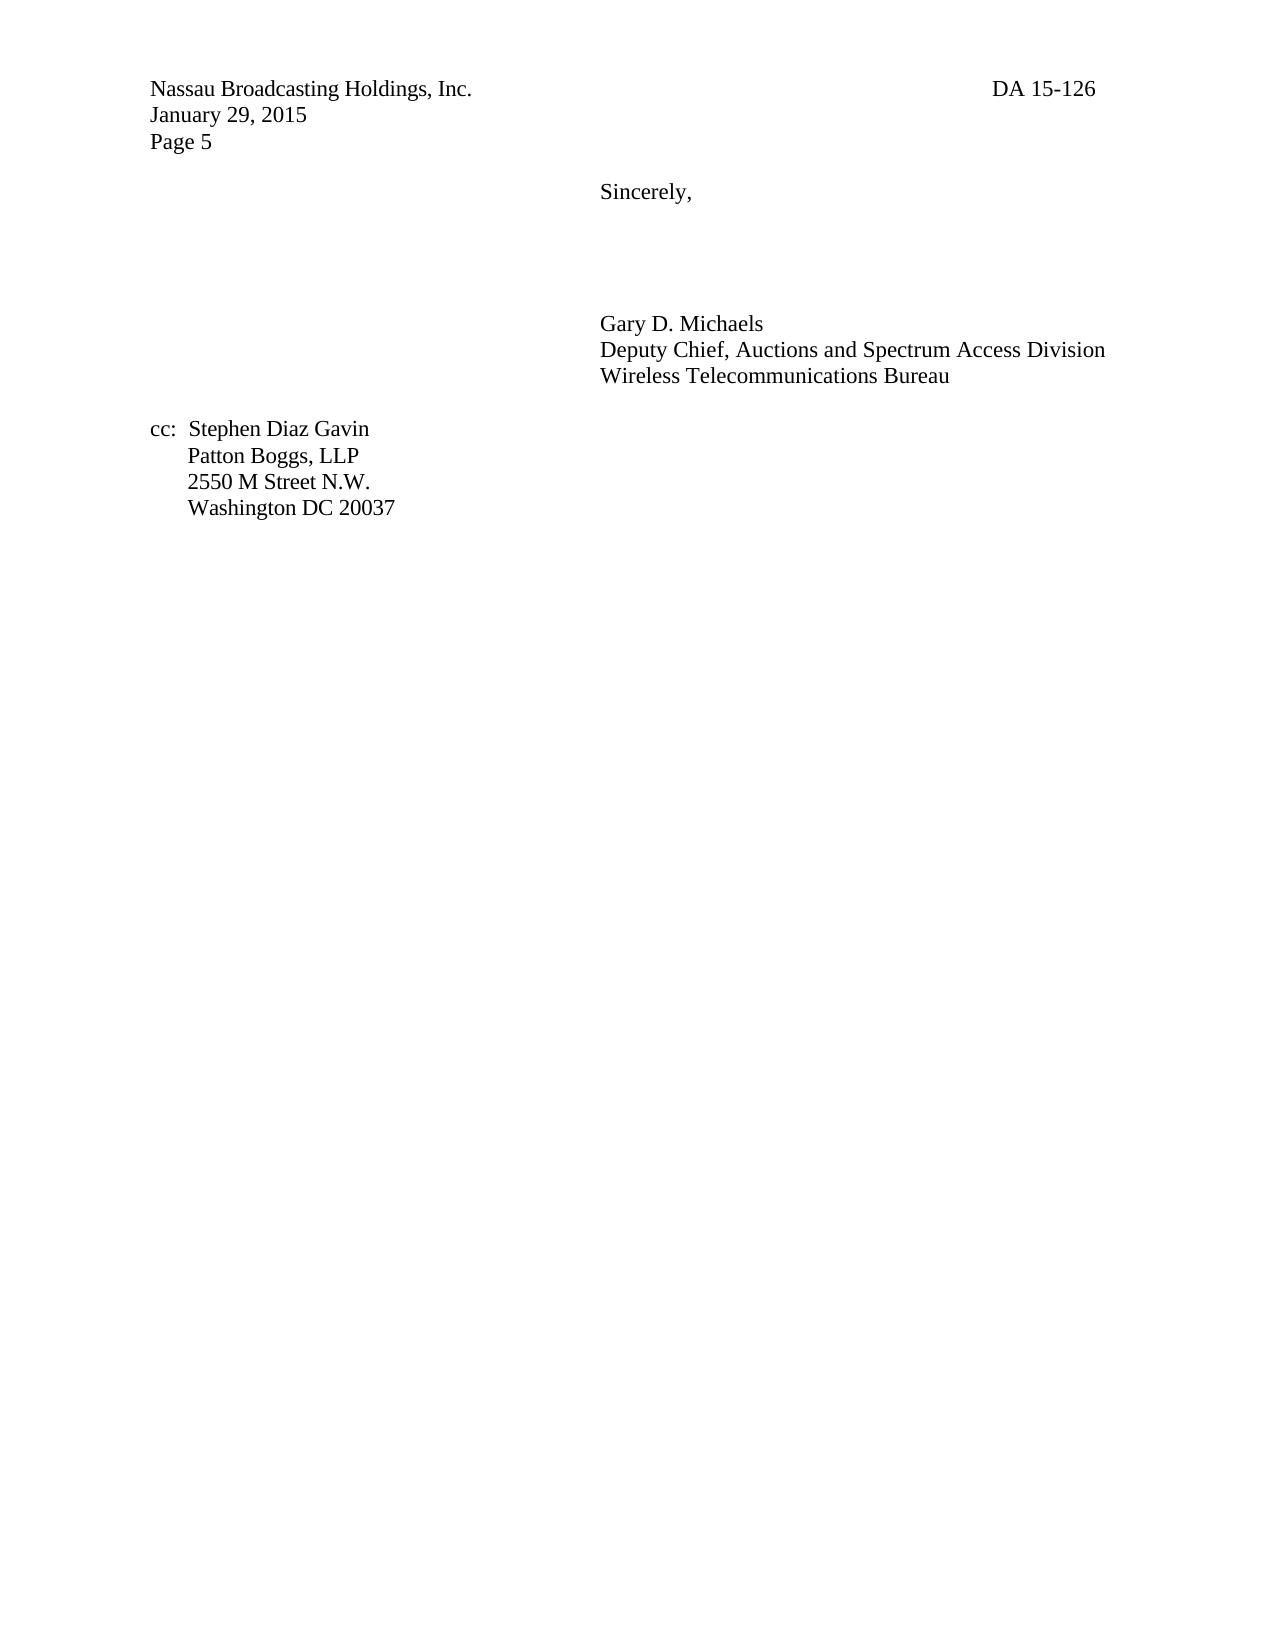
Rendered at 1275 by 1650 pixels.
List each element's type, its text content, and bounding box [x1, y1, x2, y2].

text Gary D. Michaels [150, 310, 1125, 336]
text Washington DC 20037 [150, 494, 1125, 521]
text 2550 M Street N.W. [150, 468, 1125, 494]
text Deputy Chief, Auctions and Spectrum Access Division [525, 336, 1125, 363]
text Sincerely, [150, 178, 1125, 204]
text Patton Boggs, LLP [150, 442, 1125, 468]
text Wireless Telecommunications Bureau [150, 363, 1125, 389]
text cc: Stephen Diaz Gavin [150, 415, 1125, 442]
